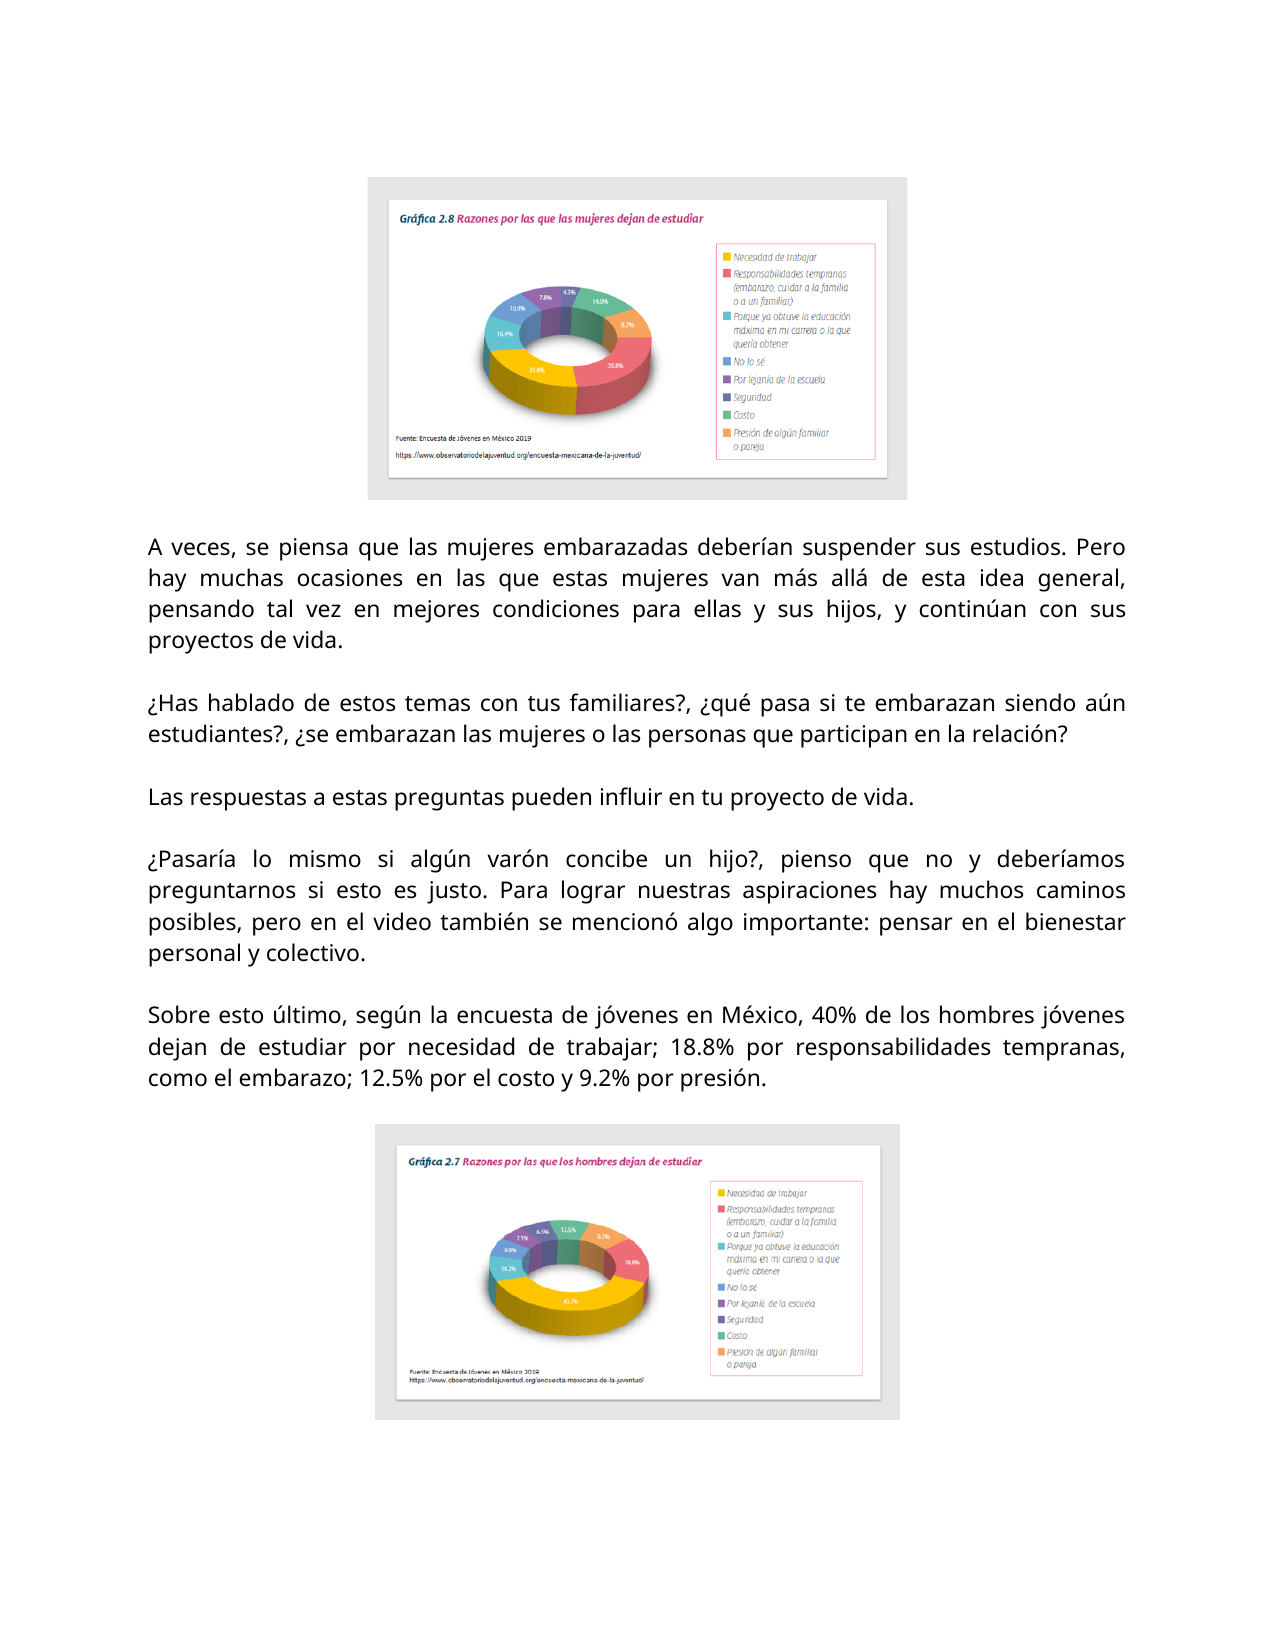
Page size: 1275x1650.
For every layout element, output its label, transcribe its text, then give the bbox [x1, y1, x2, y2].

text Las respuestas a estas preguntas pueden influir en tu proyecto de vida. [148, 781, 1127, 812]
text ¿Pasaría lo mismo si algún varón concibe un hijo?, pienso que no y deberíamos preguntarnos si esto es justo. Para lograr nuestras aspiraciones hay muchos caminos posibles, pero en el video también se mencionó algo importante: pensar en el bienestar personal y colectivo. [148, 843, 1127, 968]
picture [375, 1124, 900, 1420]
text ¿Has hablado de estos temas con tus familiares?, ¿qué pasa si te embarazan siendo aún estudiantes?, ¿se embarazan las mujeres o las personas que participan en la relación? [148, 687, 1127, 749]
text A veces, se piensa que las mujeres embarazadas deberían suspender sus estudios. Pero hay muchas ocasiones en las que estas mujeres van más allá de esta idea general, pensando tal vez en mejores condiciones para ellas y sus hijos, y continúan con sus proyectos de vida. [148, 531, 1127, 656]
picture [367, 177, 908, 500]
text Sobre esto último, según la encuesta de jóvenes en México, 40% de los hombres jóvenes dejan de estudiar por necesidad de trabajar; 18.8% por responsabilidades tempranas, como el embarazo; 12.5% por el costo y 9.2% por presión. [148, 999, 1127, 1093]
